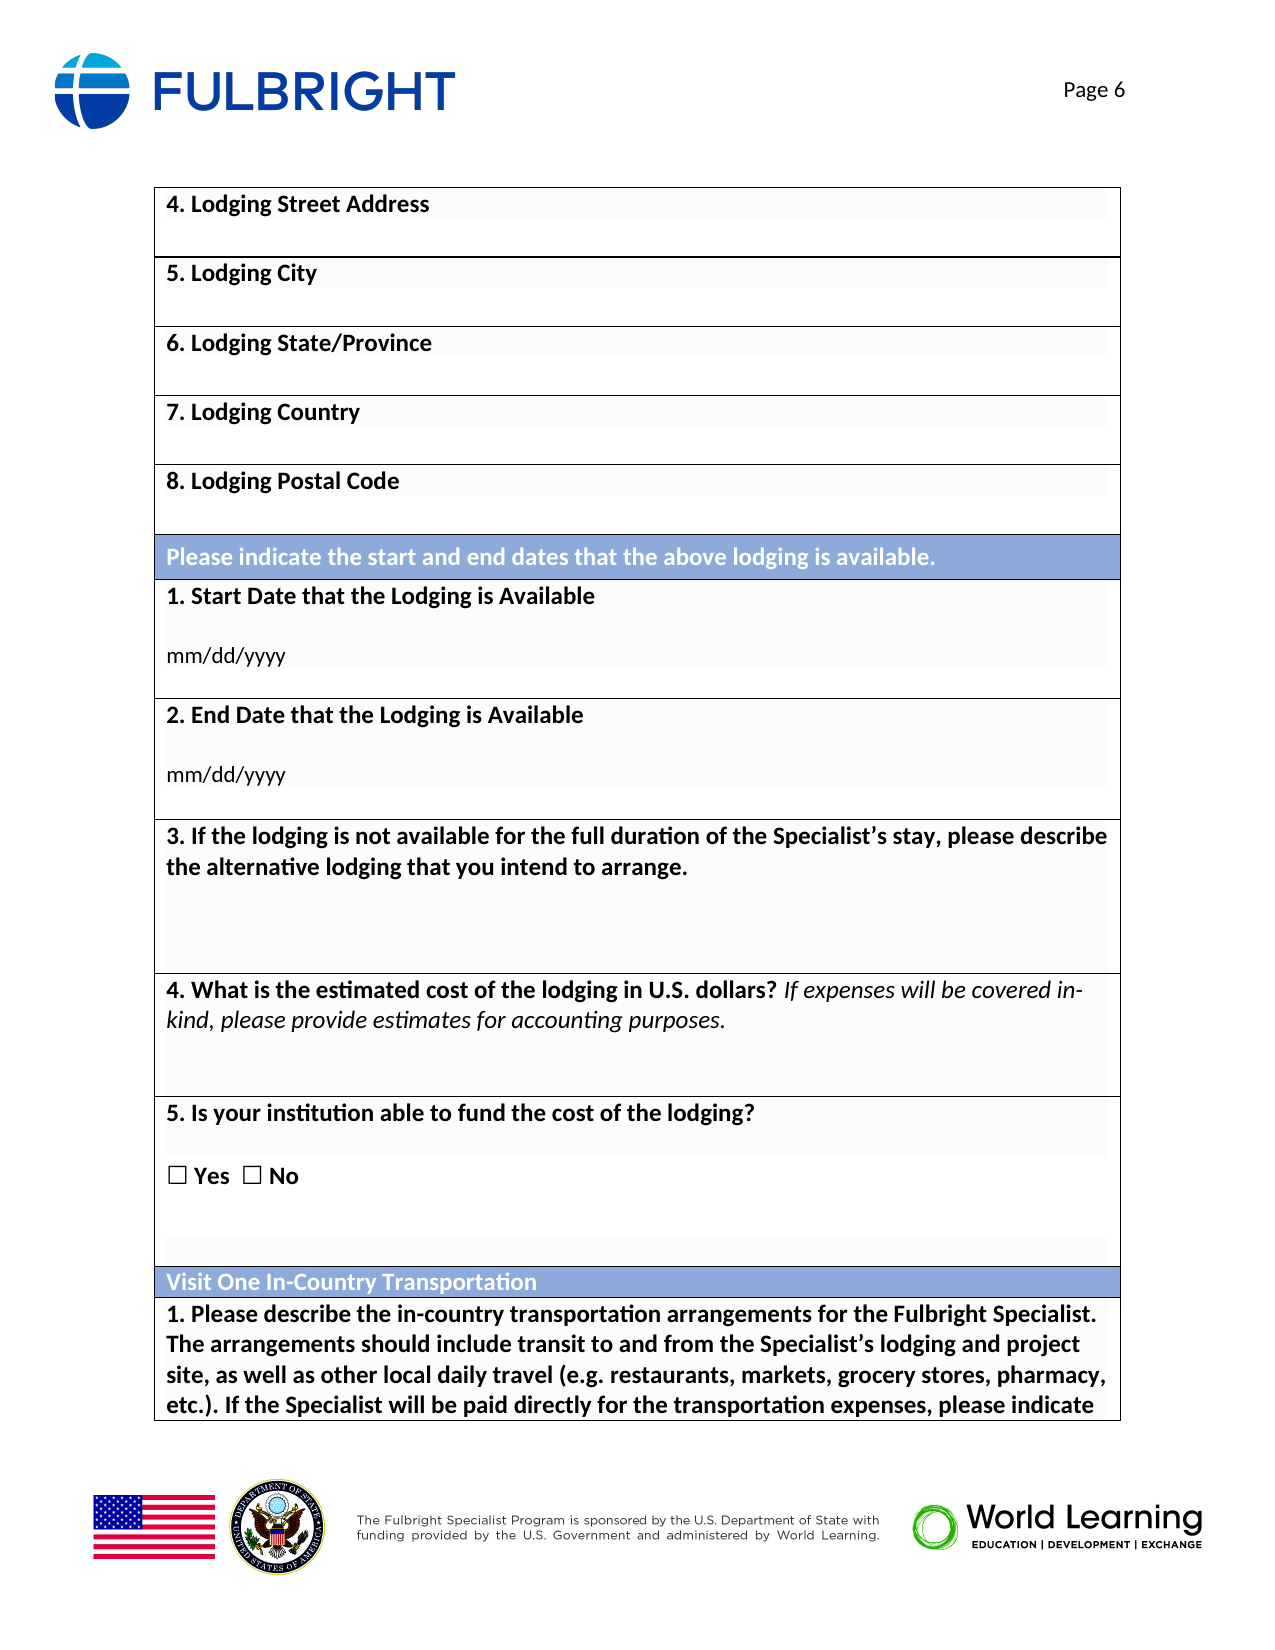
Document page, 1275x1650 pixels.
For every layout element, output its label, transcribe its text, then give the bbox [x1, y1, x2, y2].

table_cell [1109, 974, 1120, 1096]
picture [54, 53, 456, 129]
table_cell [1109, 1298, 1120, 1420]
table_cell Please indicate the start and end dates that the above lodging is available. [155, 535, 1120, 579]
table_cell 5. Is your institution able to fund the cost of the lodging? Yes No [155, 1097, 1120, 1266]
table_cell 2. End Date that the Lodging is Available [155, 699, 1120, 819]
table_cell 4. Lodging Street Address [155, 188, 1120, 256]
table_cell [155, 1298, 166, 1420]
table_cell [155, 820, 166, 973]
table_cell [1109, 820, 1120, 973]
table_cell 6. Lodging State/Province [155, 327, 1120, 395]
table_cell 1. Start Date that the Lodging is Available [155, 580, 1120, 698]
table_cell 5. Lodging City [155, 258, 1120, 326]
picture [3, 1477, 1275, 1650]
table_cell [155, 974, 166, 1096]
table_cell Visit One In-Country Transportation [155, 1267, 1120, 1297]
table_cell 7. Lodging Country [155, 396, 1120, 464]
table_cell 8. Lodging Postal Code [155, 465, 1120, 533]
